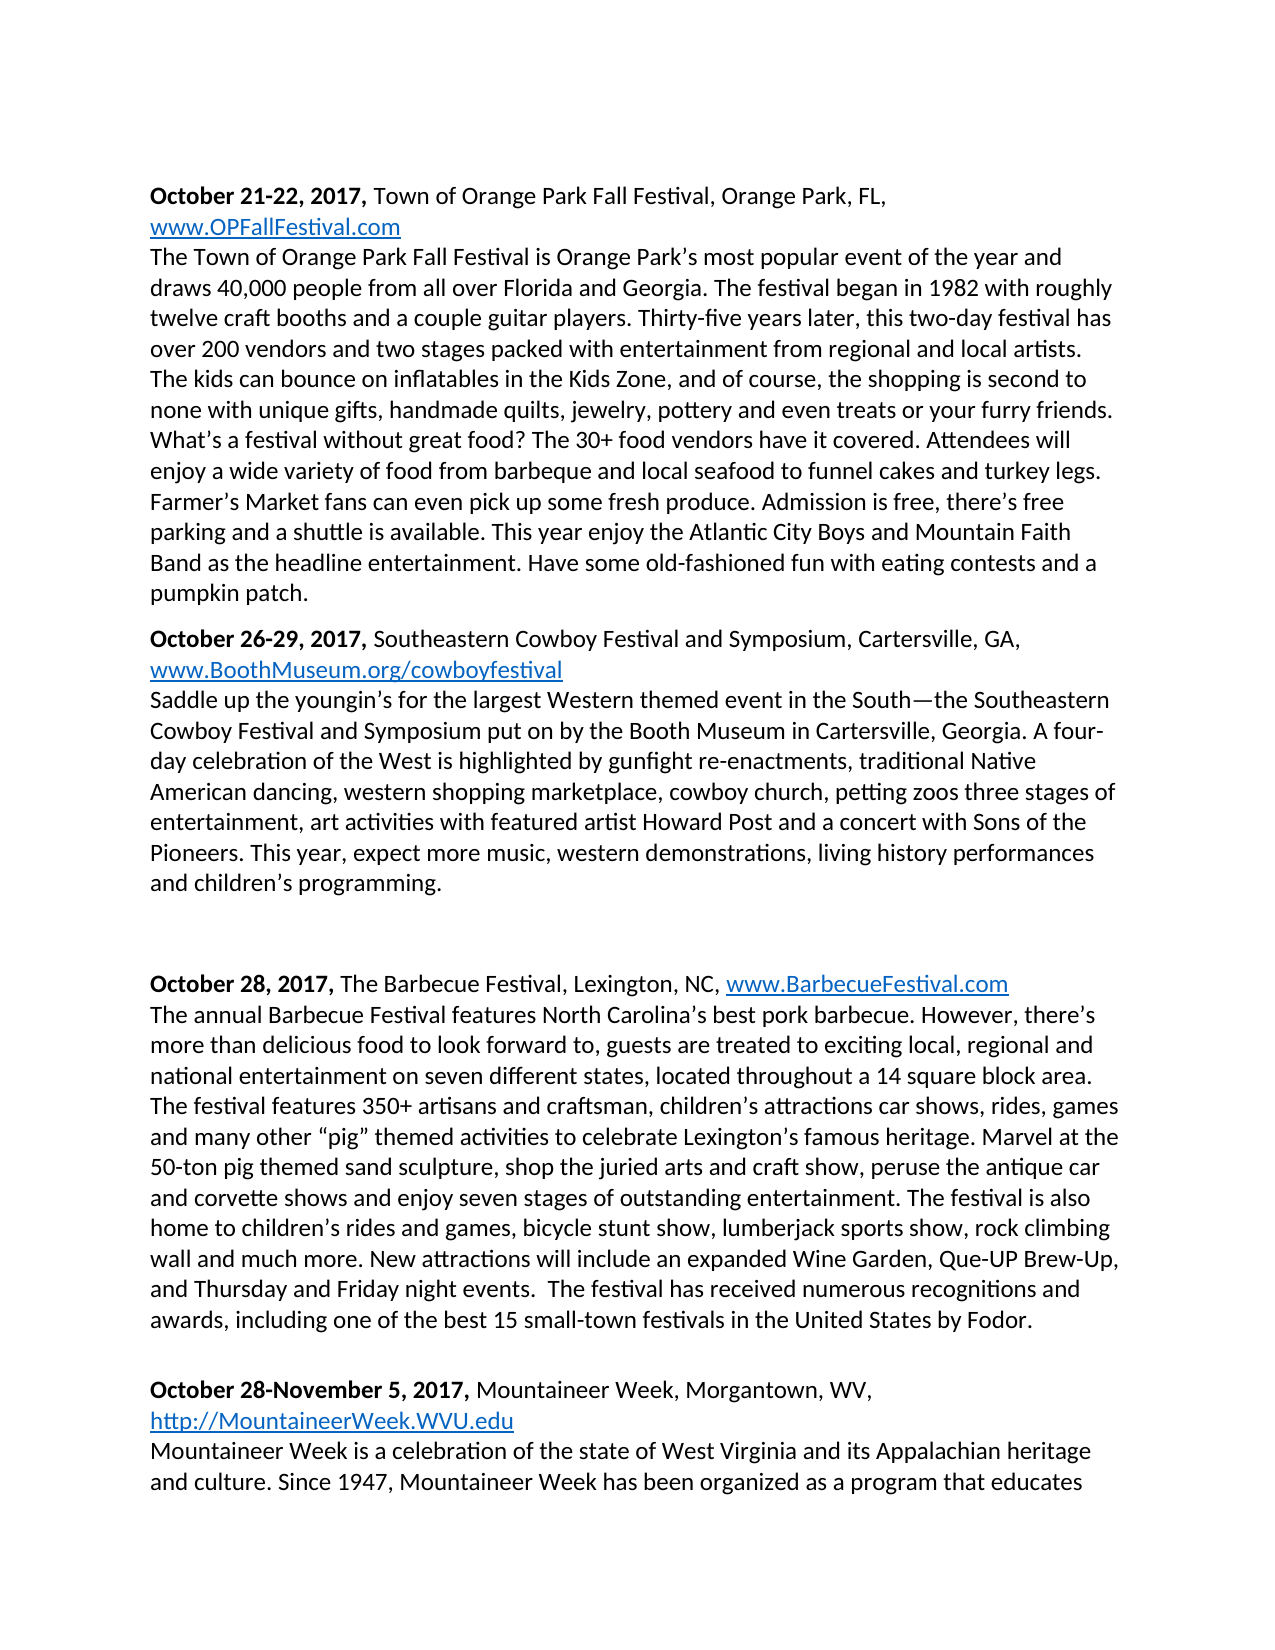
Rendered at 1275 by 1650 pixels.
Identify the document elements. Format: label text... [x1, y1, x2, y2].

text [150, 1374, 1125, 1496]
text October 26-29, 2017, Southeastern Cowboy Festival and Symposium, Cartersville, GA, www.BoothMuseum.org/cowboyfestival Saddle up the youngin’s for the largest Western themed event in the South—the Southeastern Cowboy Festival and Symposium put on by the Booth Museum in Cartersville, Georgia. A four-day celebration of the West is highlighted by gunfight re-enactments, traditional Native American dancing, western shopping marketplace, cowboy church, petting zoos three stages of entertainment, art activities with featured artist Howard Post and a concert with Sons of the Pioneers. This year, expect more music, western demonstrations, living history performances and children’s programming. [150, 623, 1125, 953]
text October 28, 2017, The Barbecue Festival, Lexington, NC, www.BarbecueFestival.com The annual Barbecue Festival features North Carolina’s best pork barbecue. However, there’s more than delicious food to look forward to, guests are treated to exciting local, regional and national entertainment on seven different states, located throughout a 14 square block area. The festival features 350+ artisans and craftsman, children’s attractions car shows, rides, games and many other “pig” themed activities to celebrate Lexington’s famous heritage. Marvel at the 50-ton pig themed sand sculpture, shop the juried arts and craft show, peruse the antique car and corvette shows and enjoy seven stages of outstanding entertainment. The festival is also home to children’s rides and games, bicycle stunt show, lumberjack sports show, rock climbing wall and much more. New attractions will include an expanded Wine Garden, Que-UP Brew-Up, and Thursday and Friday night events. The festival has received numerous recognitions and awards, including one of the best 15 small-town festivals in the United States by Fodor. [150, 968, 1125, 1359]
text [150, 150, 1125, 608]
